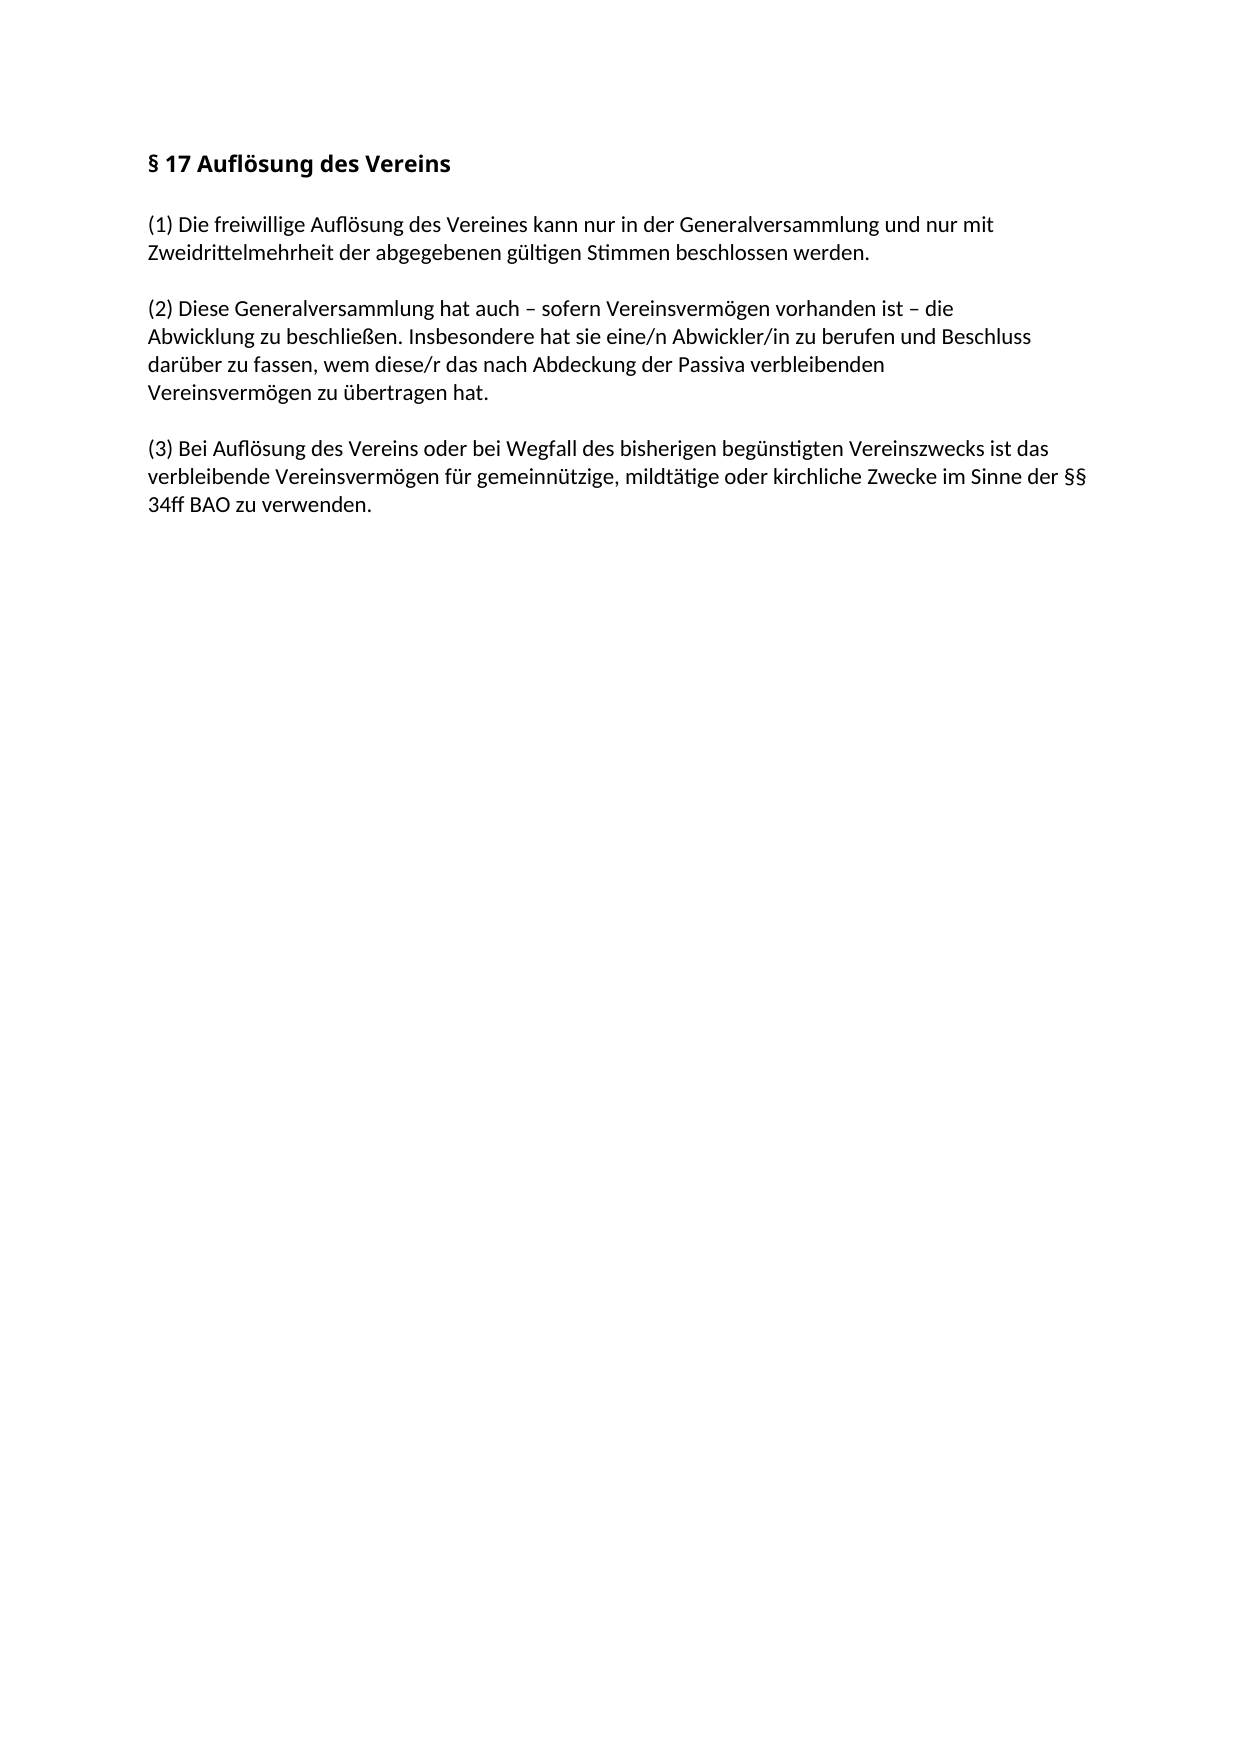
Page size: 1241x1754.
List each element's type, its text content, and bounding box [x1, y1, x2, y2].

text (1) Die freiwillige Auflösung des Vereines kann nur in der Generalversammlung und nur mit [148, 210, 1093, 238]
text Abwicklung zu beschließen. Insbesondere hat sie eine/n Abwickler/in zu berufen und Beschluss [148, 322, 1093, 350]
text (3) Bei Auflösung des Vereins oder bei Wegfall des bisherigen begünstigten Vereinszwecks ist das verbleibende Vereinsvermögen für gemeinnützige, mildtätige oder kirchliche Zwecke im Sinne der §§ 34ff BAO zu verwenden. [148, 434, 1093, 518]
text (2) Diese Generalversammlung hat auch – sofern Vereinsvermögen vorhanden ist – die [148, 294, 1093, 322]
text § 17 Auflösung des Vereins [148, 148, 1093, 179]
text Vereinsvermögen zu übertragen hat. [148, 378, 1093, 406]
text darüber zu fassen, wem diese/r das nach Abdeckung der Passiva verbleibenden [148, 350, 1093, 378]
text Zweidrittelmehrheit der abgegebenen gültigen Stimmen beschlossen werden. [148, 238, 1093, 266]
